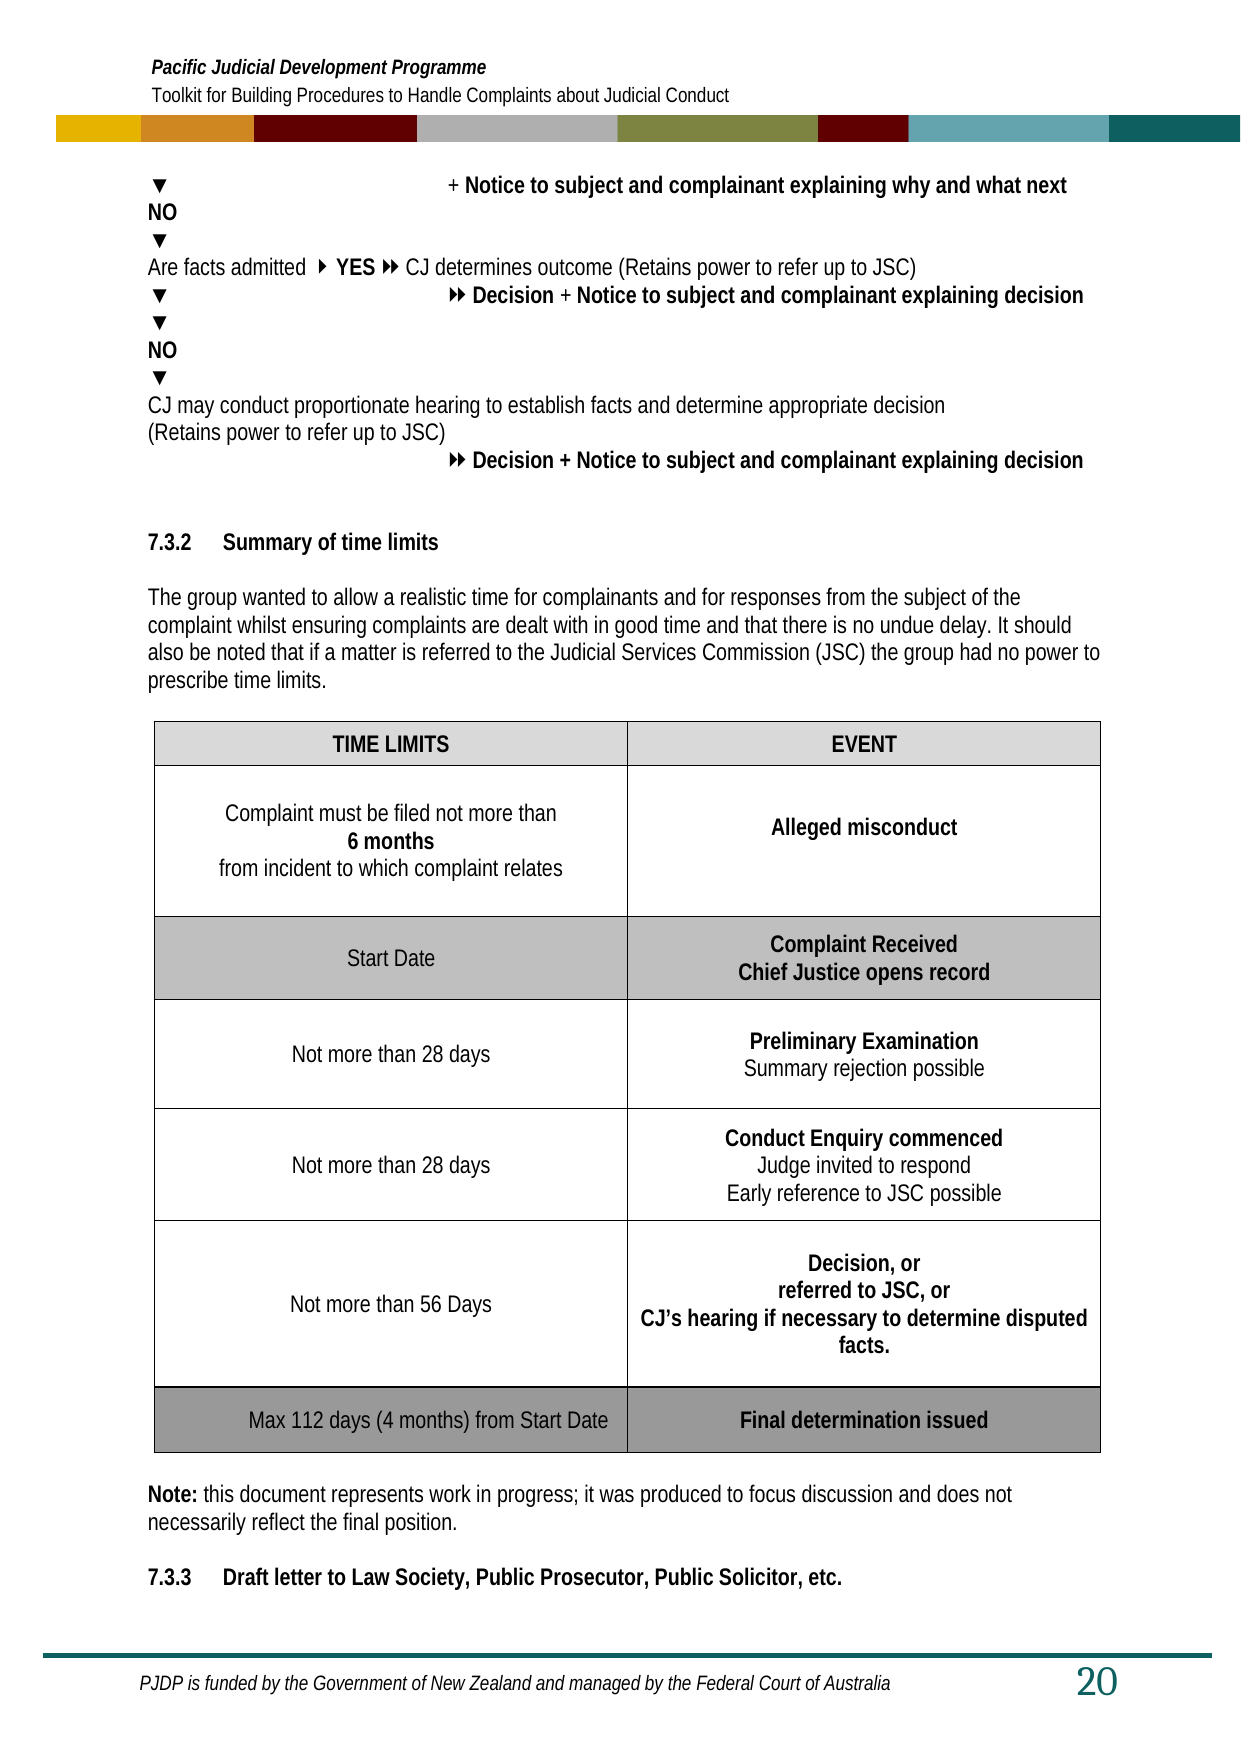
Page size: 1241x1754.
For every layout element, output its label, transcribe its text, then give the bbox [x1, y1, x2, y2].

subtitle Summary of time limits [148, 528, 1107, 556]
table_cell Max 112 days (4 months) from Start Date [155, 1388, 627, 1452]
table_cell Complaint Received Chief Justice opens record [628, 917, 1100, 999]
subtitle Draft letter to Law Society, Public Prosecutor, Public Solicitor, etc. [148, 1563, 1107, 1591]
text CJ may conduct proportionate hearing to establish facts and determine appropriate decision [148, 391, 1107, 418]
table_header TIME LIMITS [155, 722, 627, 765]
text ▼ Decision + Notice to subject and complainant explaining decision [148, 281, 1107, 308]
table_cell Complaint must be filed not more than 6 months from incident to which complaint relates [155, 766, 627, 916]
table_cell Preliminary Examination Summary rejection possible [628, 1000, 1100, 1108]
table_cell Final determination issued [628, 1388, 1100, 1452]
text Are facts admitted YES CJ determines outcome (Retains power to refer up to JSC) [148, 253, 1107, 281]
text ▼ [148, 363, 1107, 391]
table_cell Start Date [155, 917, 627, 999]
text Note: this document represents work in progress; it was produced to focus discussion and does not necessarily reflect the final position. [148, 1481, 1107, 1536]
text (Retains power to refer up to JSC) [148, 418, 1107, 446]
table_cell Decision, or referred to JSC, or CJ’s hearing if necessary to determine disputed facts. [628, 1221, 1100, 1386]
table_cell Not more than 28 days [155, 1000, 627, 1108]
text ▼ + Notice to subject and complainant explaining why and what next [148, 171, 1107, 198]
picture [56, 115, 1241, 142]
table_cell Not more than 56 Days [155, 1221, 627, 1386]
table_cell Conduct Enquiry commenced Judge invited to respond Early reference to JSC possible [628, 1109, 1100, 1220]
table_cell Not more than 28 days [155, 1109, 627, 1220]
text NO [148, 198, 1107, 226]
text ▼ [148, 308, 1107, 336]
text Decision + Notice to subject and complainant explaining decision [373, 446, 1107, 473]
table_cell Alleged misconduct [628, 766, 1100, 916]
text The group wanted to allow a realistic time for complainants and for responses from the subject of the complaint whilst ensuring complaints are dealt with in good time and that there is no undue delay. It should also be noted that if a matter is referred to the Judicial Services Commission (JSC) the group had no power to prescribe time limits. [148, 583, 1107, 693]
text NO [148, 336, 1107, 363]
table_header EVENT [628, 722, 1100, 765]
text ▼ [148, 226, 1107, 253]
